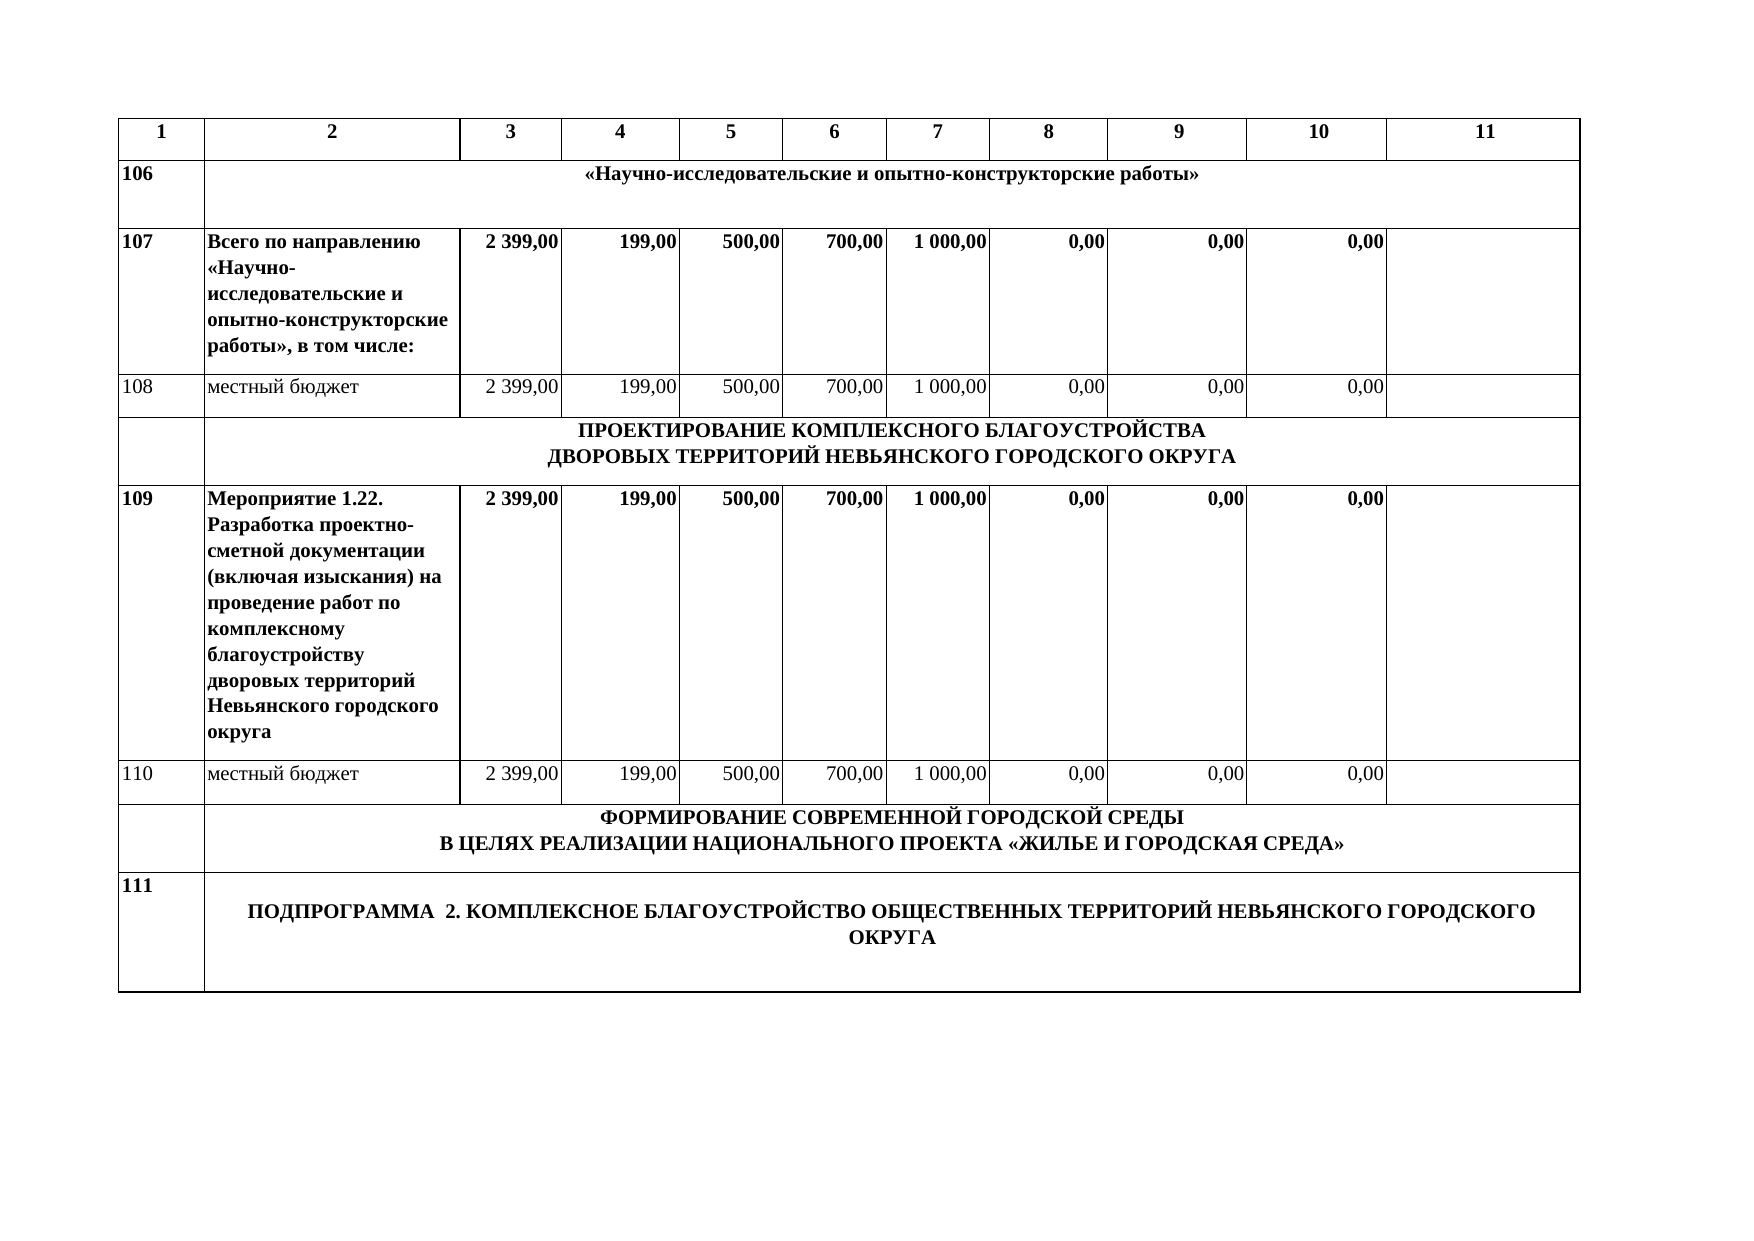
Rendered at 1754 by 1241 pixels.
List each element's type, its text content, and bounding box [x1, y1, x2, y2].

table_cell 500,00 [680, 486, 782, 760]
table_cell 700,00 [783, 229, 886, 373]
table_cell 1 000,00 [887, 375, 989, 417]
table_cell 0,00 [990, 375, 1107, 417]
table_cell 0,00 [990, 761, 1107, 804]
table_cell 0,00 [1247, 229, 1386, 373]
table_cell 700,00 [783, 486, 886, 760]
table_header 5 [680, 119, 782, 160]
table_cell 111 [119, 873, 204, 991]
table_cell 0,00 [1247, 375, 1386, 417]
table_header 11 [1387, 119, 1579, 160]
table_cell 700,00 [783, 761, 886, 804]
table_cell [1387, 229, 1579, 373]
table_cell [1387, 761, 1579, 804]
table_cell 109 [119, 486, 204, 760]
table_cell 0,00 [1108, 486, 1246, 760]
table_header 8 [990, 119, 1107, 160]
table_cell 500,00 [680, 761, 782, 804]
table_header 2 [205, 119, 459, 160]
table_header 1 [119, 119, 204, 160]
table_cell Всего по направлению «Научно-исследовательские и опытно-конструкторские работы», в том числе: [205, 229, 459, 373]
table_cell 0,00 [1108, 229, 1246, 373]
table_cell 110 [119, 761, 204, 804]
table_cell 199,00 [562, 486, 679, 760]
table_cell 106 [119, 161, 204, 228]
table_cell 500,00 [680, 375, 782, 417]
table_cell ФОРМИРОВАНИЕ СОВРЕМЕННОЙ ГОРОДСКОЙ СРЕДЫ В ЦЕЛЯХ РЕАЛИЗАЦИИ НАЦИОНАЛЬНОГО ПРОЕКТА «ЖИЛЬЕ И ГОРОДСКАЯ СРЕДА» [205, 805, 1579, 872]
table_cell 2 399,00 [461, 486, 561, 760]
table_cell 199,00 [562, 229, 679, 373]
table_cell [119, 418, 204, 485]
table_cell 199,00 [562, 375, 679, 417]
table_cell местный бюджет [205, 375, 459, 417]
table_header 6 [783, 119, 886, 160]
table_cell ПОДПРОГРАММА 2. КОМПЛЕКСНОЕ БЛАГОУСТРОЙСТВО ОБЩЕСТВЕННЫХ ТЕРРИТОРИЙ НЕВЬЯНСКОГО ГОРОДСКОГО ОКРУГА [205, 873, 1579, 991]
table_header 4 [562, 119, 679, 160]
table_cell 500,00 [680, 229, 782, 373]
table_cell 108 [119, 375, 204, 417]
table_cell 1 000,00 [887, 761, 989, 804]
table_header 7 [887, 119, 989, 160]
table_cell Мероприятие 1.22. Разработка проектно-сметной документации (включая изыскания) на проведение работ по комплексному благоустройству дворовых территорий Невьянского городского округа [205, 486, 459, 760]
table_cell 2 399,00 [461, 761, 561, 804]
table_cell 0,00 [1108, 375, 1246, 417]
table_cell 2 399,00 [461, 375, 561, 417]
table_header 10 [1247, 119, 1386, 160]
table_cell 1 000,00 [887, 486, 989, 760]
table_cell 0,00 [1108, 761, 1246, 804]
table_cell [119, 805, 204, 872]
table_cell 700,00 [783, 375, 886, 417]
table_header 3 [461, 119, 561, 160]
table_cell 107 [119, 229, 204, 373]
table_cell 0,00 [990, 229, 1107, 373]
table_cell [1387, 486, 1579, 760]
table_cell 2 399,00 [461, 229, 561, 373]
table_cell [1387, 375, 1579, 417]
table_cell 0,00 [1247, 761, 1386, 804]
table_cell 0,00 [1247, 486, 1386, 760]
table_cell 199,00 [562, 761, 679, 804]
table_cell местный бюджет [205, 761, 459, 804]
table_cell «Научно-исследовательские и опытно-конструкторские работы» [205, 161, 1579, 228]
table_cell 0,00 [990, 486, 1107, 760]
table_cell 1 000,00 [887, 229, 989, 373]
table_header 9 [1108, 119, 1246, 160]
table_cell ПРОЕКТИРОВАНИЕ КОМПЛЕКСНОГО БЛАГОУСТРОЙСТВА ДВОРОВЫХ ТЕРРИТОРИЙ НЕВЬЯНСКОГО ГОРОДСКОГО ОКРУГА [205, 418, 1579, 485]
